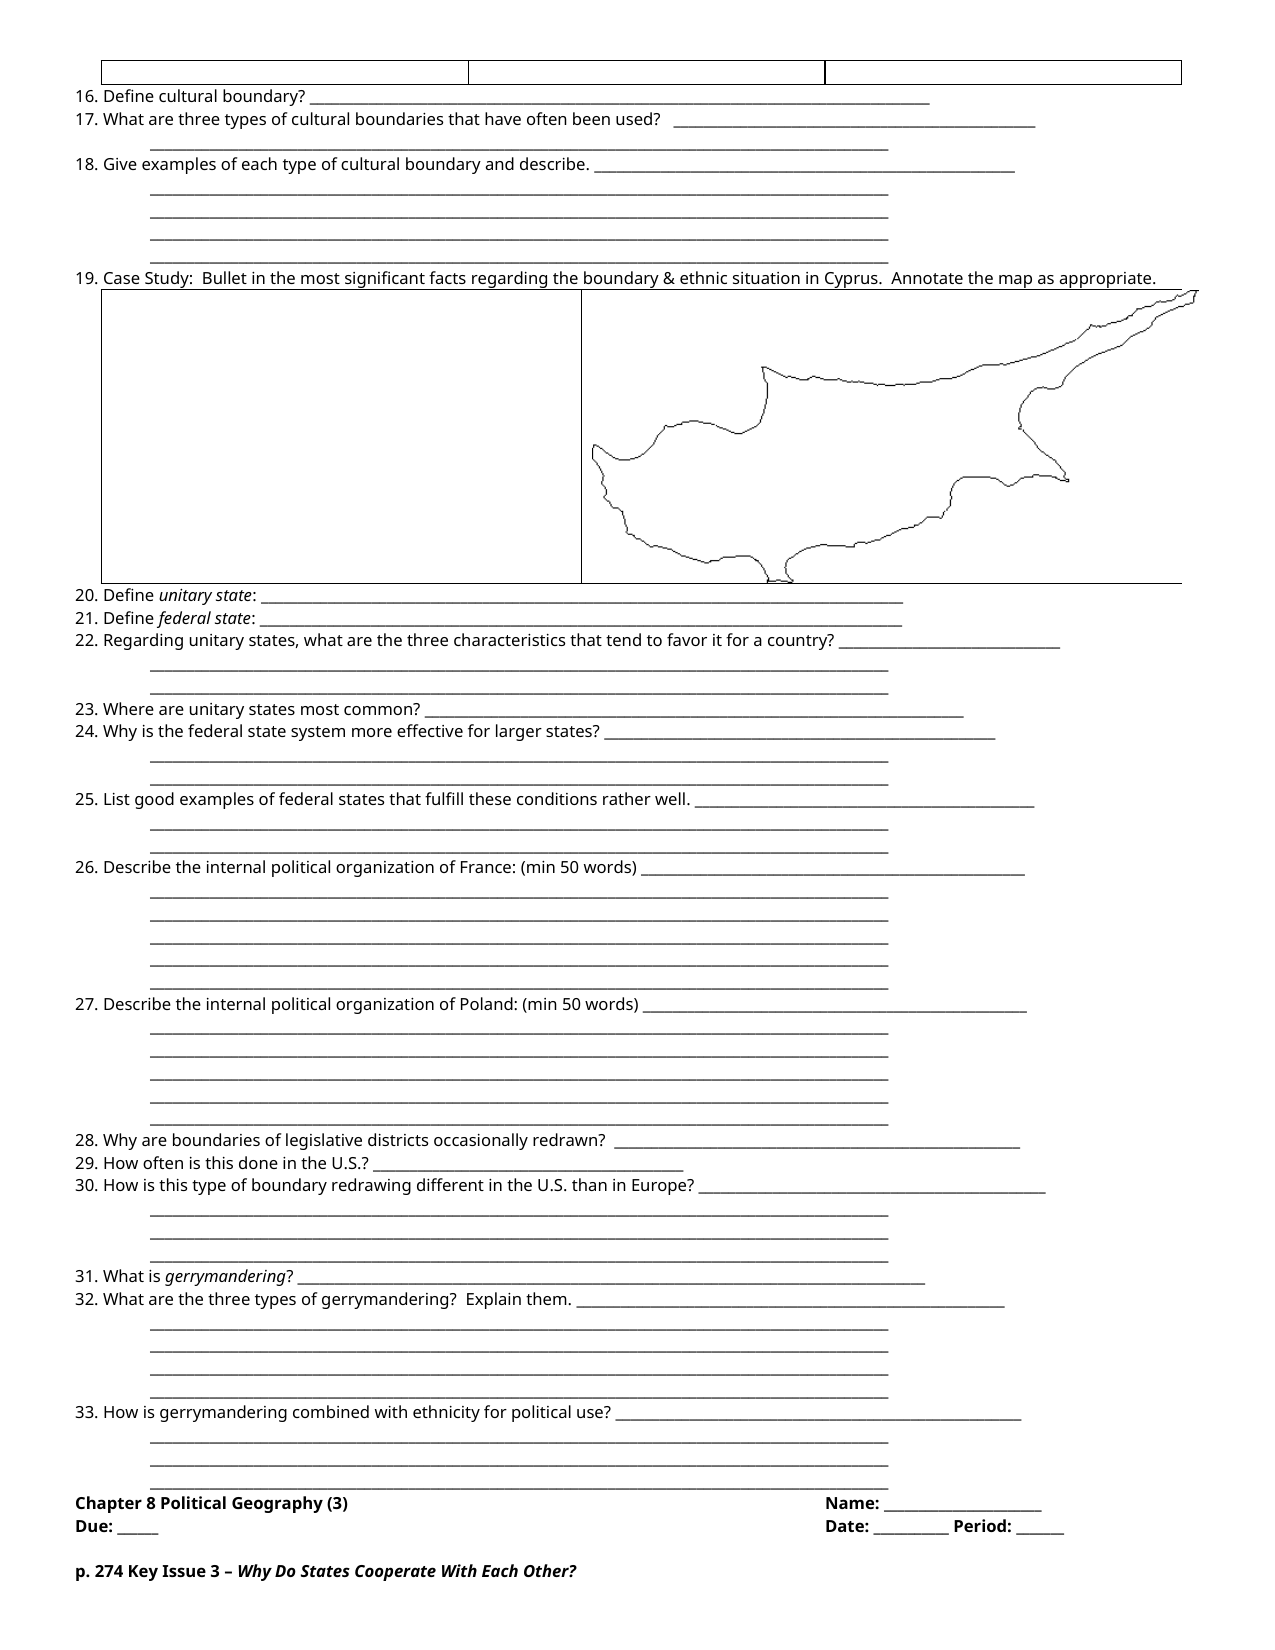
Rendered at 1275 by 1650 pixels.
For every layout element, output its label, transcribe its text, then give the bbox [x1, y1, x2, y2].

text ____________________________________________________________________________________________________ [75, 765, 1200, 788]
text ____________________________________________________________________________________________________ [75, 742, 1200, 765]
text ____________________________________________________________________________________________________ [75, 652, 1200, 674]
table_header [102, 290, 581, 582]
text ____________________________________________________________________________________________________ [75, 221, 1200, 244]
text Chapter 8 Political Geography (3) Name: _______________________ [75, 1492, 1200, 1514]
text ____________________________________________________________________________________________________ [75, 1015, 1200, 1038]
text 21. Define federal state: _______________________________________________________________________________________ [75, 606, 1200, 629]
text ____________________________________________________________________________________________________ [75, 674, 1200, 697]
text 22. Regarding unitary states, what are the three characteristics that tend to favor it for a country? ______________________________ [75, 629, 1200, 652]
text ____________________________________________________________________________________________________ [75, 1333, 1200, 1356]
text 24. Why is the federal state system more effective for larger states? _____________________________________________________ [75, 720, 1200, 742]
text 25. List good examples of federal states that fulfill these conditions rather well. ______________________________________________ [75, 788, 1200, 811]
text 32. What are the three types of gerrymandering? Explain them. __________________________________________________________ [75, 1287, 1200, 1310]
text ____________________________________________________________________________________________________ [75, 1356, 1200, 1378]
text ____________________________________________________________________________________________________ [75, 176, 1200, 198]
text 18. Give examples of each type of cultural boundary and describe. _________________________________________________________ [75, 153, 1200, 176]
text ____________________________________________________________________________________________________ [75, 1106, 1200, 1128]
text 20. Define unitary state: _______________________________________________________________________________________ [75, 583, 1200, 606]
table_cell [826, 61, 1181, 84]
text ____________________________________________________________________________________________________ [75, 244, 1200, 266]
text ____________________________________________________________________________________________________ [75, 1469, 1200, 1492]
text 23. Where are unitary states most common? _________________________________________________________________________ [75, 697, 1200, 720]
text ____________________________________________________________________________________________________ [75, 833, 1200, 856]
text ____________________________________________________________________________________________________ [75, 1424, 1200, 1446]
text ____________________________________________________________________________________________________ [75, 1083, 1200, 1106]
text 28. Why are boundaries of legislative districts occasionally redrawn? _______________________________________________________ [75, 1128, 1200, 1151]
text 29. How often is this done in the U.S.? __________________________________________ [75, 1151, 1200, 1174]
text ____________________________________________________________________________________________________ [75, 969, 1200, 992]
text ____________________________________________________________________________________________________ [75, 1378, 1200, 1401]
text Due: ______ Date: ___________ Period: _______ [75, 1514, 1200, 1537]
text ____________________________________________________________________________________________________ [75, 947, 1200, 969]
text 30. How is this type of boundary redrawing different in the U.S. than in Europe? _______________________________________________ [75, 1174, 1200, 1197]
text ____________________________________________________________________________________________________ [75, 1038, 1200, 1060]
text ____________________________________________________________________________________________________ [75, 901, 1200, 924]
table_cell [102, 61, 468, 84]
text 19. Case Study: Bullet in the most significant facts regarding the boundary & ethnic situation in Cyprus. Annotate the map as appropriate. [75, 266, 1200, 289]
text ____________________________________________________________________________________________________ [75, 1060, 1200, 1083]
text ____________________________________________________________________________________________________ [75, 811, 1200, 833]
text ____________________________________________________________________________________________________ [75, 879, 1200, 901]
text ____________________________________________________________________________________________________ [75, 1310, 1200, 1333]
table_header [582, 290, 592, 582]
text p. 274 Key Issue 3 – Why Do States Cooperate With Each Other? [75, 1560, 1200, 1583]
picture [592, 290, 1199, 583]
text ____________________________________________________________________________________________________ [75, 1219, 1200, 1242]
text ____________________________________________________________________________________________________ [75, 198, 1200, 221]
text ____________________________________________________________________________________________________ [75, 1446, 1200, 1469]
table_cell [469, 61, 824, 84]
text 31. What is gerrymandering? _____________________________________________________________________________________ [75, 1265, 1200, 1287]
text ____________________________________________________________________________________________________ [75, 1197, 1200, 1219]
text 16. Define cultural boundary? ____________________________________________________________________________________ [75, 85, 1200, 107]
text ____________________________________________________________________________________________________ [75, 130, 1200, 153]
text 33. How is gerrymandering combined with ethnicity for political use? _______________________________________________________ [75, 1401, 1200, 1424]
text ____________________________________________________________________________________________________ [75, 924, 1200, 947]
text ____________________________________________________________________________________________________ [75, 1242, 1200, 1265]
text 17. What are three types of cultural boundaries that have often been used? _________________________________________________ [75, 107, 1200, 130]
text 26. Describe the internal political organization of France: (min 50 words) ____________________________________________________ [75, 856, 1200, 879]
text 27. Describe the internal political organization of Poland: (min 50 words) ____________________________________________________ [75, 992, 1200, 1015]
